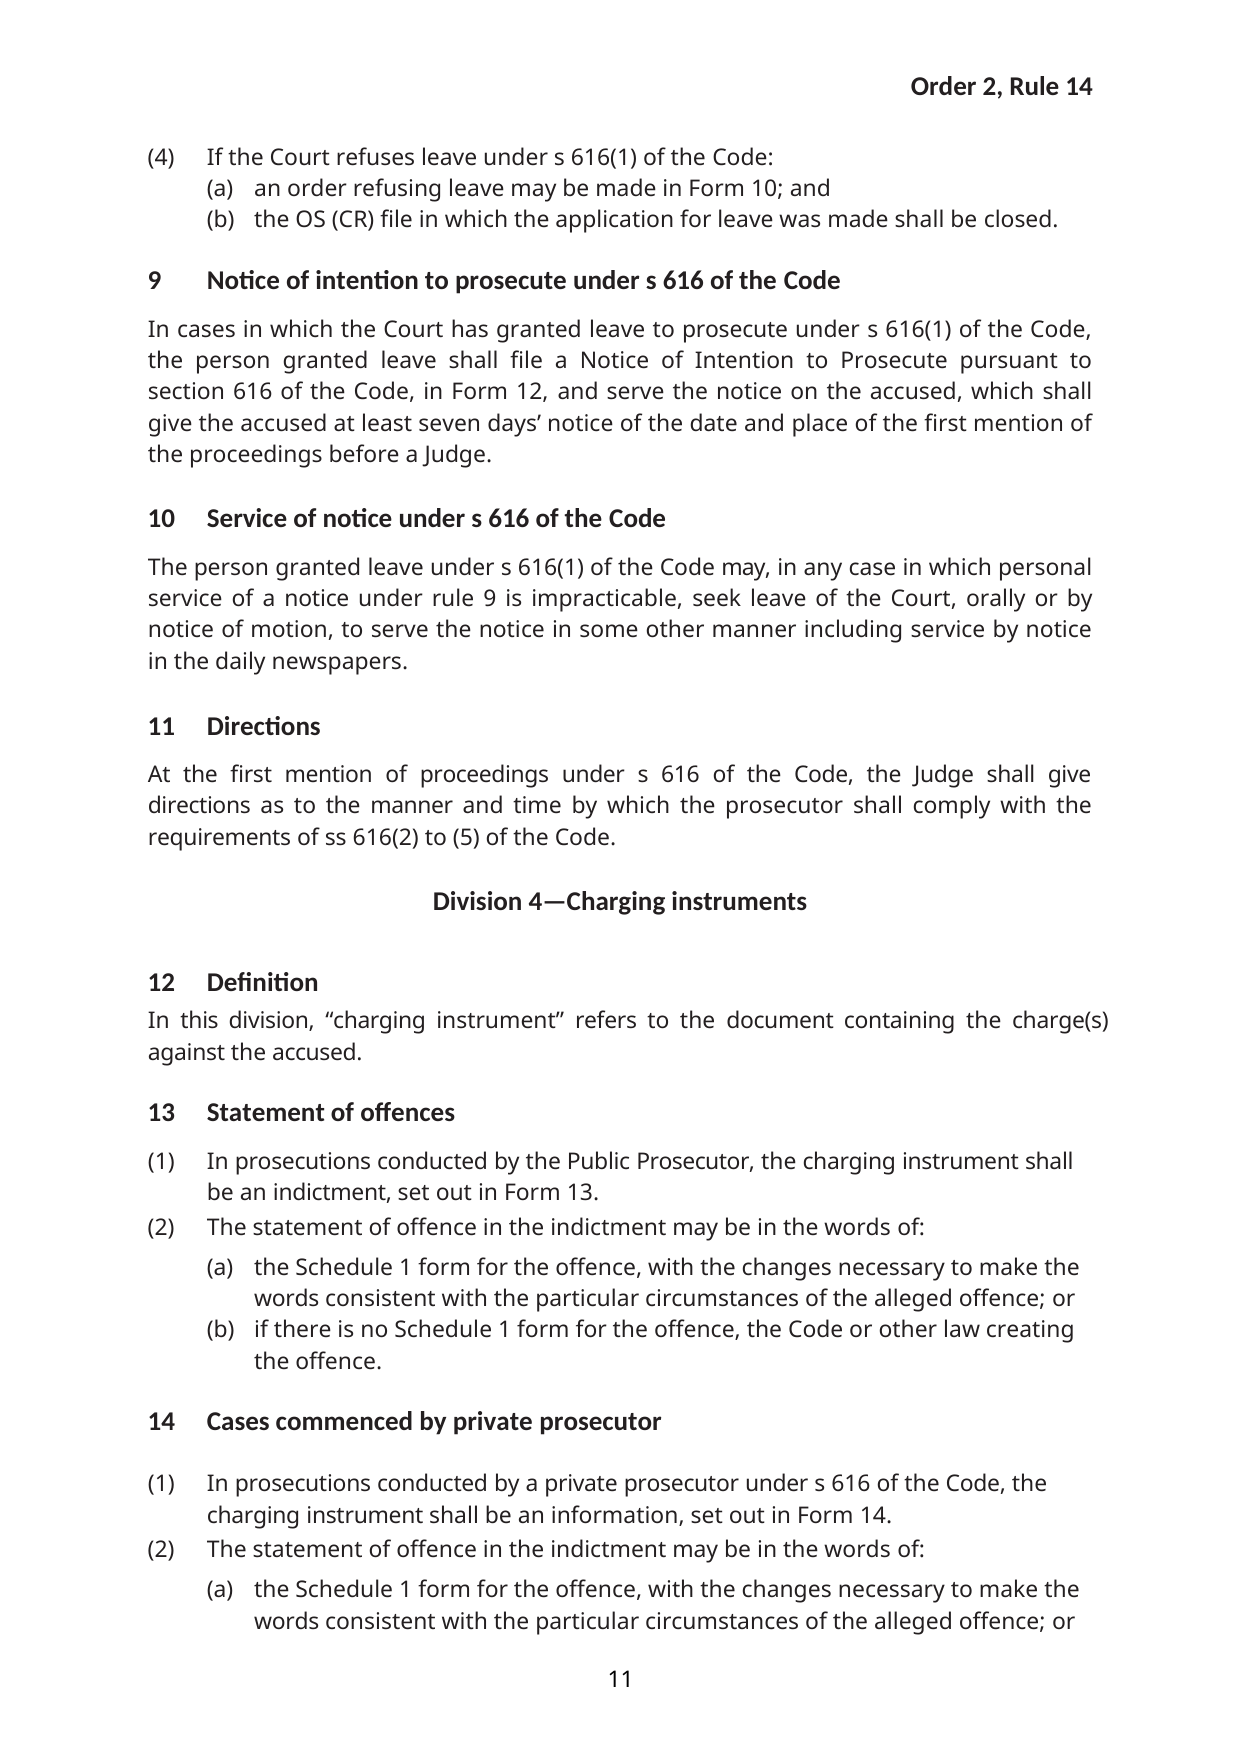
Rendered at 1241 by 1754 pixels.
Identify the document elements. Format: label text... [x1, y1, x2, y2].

subtitle Order 2, Rule 14 [131, 69, 1093, 102]
list The statement of offence in the indictment may be in the words of: [147, 1533, 1109, 1564]
subtitle Notice of intention to prosecute under s 616 of the Code [147, 263, 1109, 296]
list Definition [147, 966, 1109, 998]
text In cases in which the Court has granted leave to prosecute under s 616(1) of the Code, the person granted leave shall file a Notice of Intention to Prosecute pursuant to section 616 of the Code, in Form 12, and serve the notice on the accused, which shall give the accused at least seven days’ notice of the date and place of the first mention of the proceedings before a Judge. [148, 313, 1093, 469]
list The statement of offence in the indictment may be in the words of: [147, 1211, 1109, 1242]
list the OS (CR) file in which the application for leave was made shall be closed. [207, 203, 1109, 235]
subtitle Service of notice under s 616 of the Code [147, 502, 1109, 535]
text At the first mention of proceedings under s 616 of the Code, the Judge shall give directions as to the manner and time by which the prosecutor shall comply with the requirements of ss 616(2) to (5) of the Code. [148, 758, 1092, 852]
subtitle Division 4—Charging instruments [262, 884, 978, 917]
list an order refusing leave may be made in Form 10; and [207, 172, 1109, 203]
list the Schedule 1 form for the offence, with the changes necessary to make the words consistent with the particular circumstances of the alleged offence; or [207, 1251, 1093, 1313]
list if there is no Schedule 1 form for the offence, the Code or other law creating the offence. [207, 1313, 1109, 1376]
list If the Court refuses leave under s 616(1) of the Code: [147, 141, 1109, 172]
list In prosecutions conducted by the Public Prosecutor, the charging instrument shall be an indictment, set out in Form 13. [148, 1145, 1094, 1207]
text The person granted leave under s 616(1) of the Code may, in any case in which personal service of a notice under rule 9 is impracticable, seek leave of the Court, orally or by notice of motion, to serve the notice in some other manner including service by notice in the daily newspapers. [148, 551, 1093, 676]
subtitle Directions [147, 709, 1109, 742]
text In this division, “charging instrument” refers to the document containing the charge(s) against the accused. [148, 1004, 1109, 1067]
list In prosecutions conducted by a private prosecutor under s 616 of the Code, the charging instrument shall be an information, set out in Form 14. [148, 1467, 1092, 1530]
subtitle Cases commenced by private prosecutor [147, 1404, 1109, 1438]
list the Schedule 1 form for the offence, with the changes necessary to make the words consistent with the particular circumstances of the alleged offence; or [207, 1573, 1093, 1636]
subtitle Statement of offences [147, 1096, 1109, 1129]
